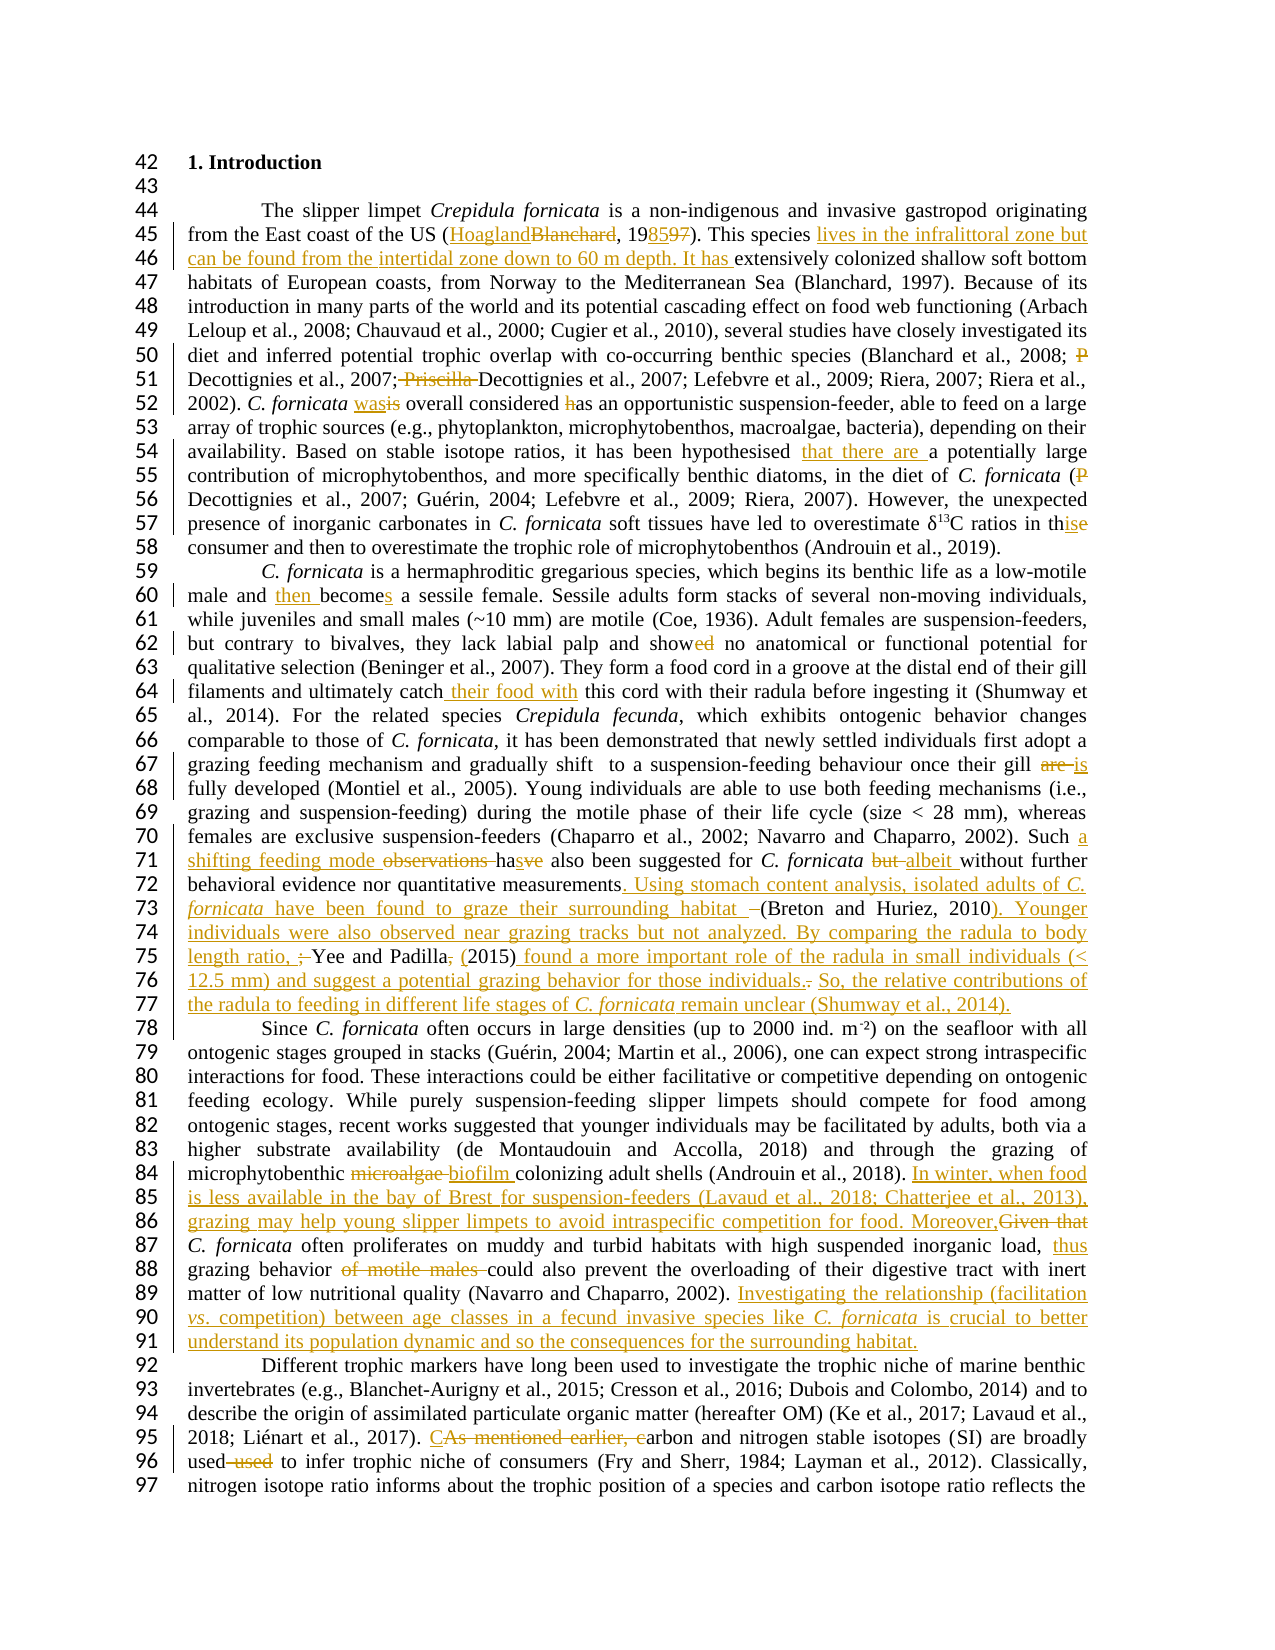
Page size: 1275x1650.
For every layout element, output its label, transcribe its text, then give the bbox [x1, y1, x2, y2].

text C. fornicata is a hermaphroditic gregarious species, which begins its benthic life as a low-motile male and become a sessile female. Sessile adults form stacks of several non-moving individuals, while juveniles and small males (~10 mm) are motile (Coe, 1936). Adult females are suspension-feeders, but contrary to bivalves, they lack labial palp and show no anatomical or functional potential for qualitative selection (Beninger et al., 2007). They form a food cord in a groove at the distal end of their gill filaments and ultimately catch this cord with their radula before ingesting it (Shumway et al., 2014). For the related species Crepidula fecunda, which exhibits ontogenic behavior changes comparable to those of C. fornicata, it has been demonstrated that newly settled individuals first adopt a grazing feeding mechanism and gradually shift to a suspension-feeding behaviour once their gill fully developed (Montiel et al., 2005). Young individuals are able to use both feeding mechanisms (i.e., grazing and suspension-feeding) during the motile phase of their life cycle (size < 28 mm), whereas females are exclusive suspension-feeders (Chaparro et al., 2002; Navarro and Chaparro, 2002). Such ha also been suggested for C. fornicata without further behavioral evidence nor quantitative measurements(Breton and Huriez, 2010Yee and Padilla 2015) [187, 559, 1087, 941]
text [187, 1353, 1087, 1497]
text Since C. fornicata often occurs in large densities (up to 2000 ind. m-²) on the seafloor with all ontogenic stages grouped in stacks (Guérin, 2004; Martin et al., 2006), one can expect strong intraspecific interactions for food. These interactions could be either facilitative or competitive depending on ontogenic feeding ecology. While purely suspension-feeding slipper limpets should compete for food among ontogenic stages, recent works suggested that younger individuals may be facilitated by adults, both via a higher substrate availability (de Montaudouin and Accolla, 2018) and through the grazing of microphytobenthic colonizing adult shells (Androuin et al., 2018). C. fornicata often proliferates on muddy and turbid habitats with high suspended inorganic load, grazing behavior could also prevent the overloading of their digestive tract with inert matter of low nutritional quality (Navarro and Chaparro, 2002). [187, 1206, 1087, 1326]
text The slipper limpet Crepidula fornicata is a non-indigenous and invasive gastropod originating from the East coast of the US (, 19). This species extensively colonized shallow soft bottom habitats of European coasts, from Norway to the Mediterranean Sea (Blanchard, 1997). Because of its introduction in many parts of the world and its potential cascading effect on food web functioning (Arbach Leloup et al., 2008; Chauvaud et al., 2000; Cugier et al., 2010), several studies have closely investigated its diet and inferred potential trophic overlap with co-occurring benthic species (Blanchard et al., 2008; Decottignies et al., 2007;Decottignies et al., 2007; Lefebvre et al., 2009; Riera, 2007; Riera et al., 2002). C. fornicata overall considered as an opportunistic suspension-feeder, able to feed on a large array of trophic sources (e.g., phytoplankton, microphytobenthos, macroalgae, bacteria), depending on their availability. Based on stable isotope ratios, it has been hypothesised a potentially large contribution of microphytobenthos, and more specifically benthic diatoms, in the diet of C. fornicata (Decottignies et al., 2007; Guérin, 2004; Lefebvre et al., 2009; Riera, 2007). However, the unexpected presence of inorganic carbonates in C. fornicata soft tissues have led to overestimate δ13C ratios in th consumer and then to overestimate the trophic role of microphytobenthos (Androuin et al., 2019). [187, 198, 1087, 559]
text Since C. fornicata often occurs in large densities (up to 2000 ind. m-²) on the seafloor with all ontogenic stages grouped in stacks (Guérin, 2004; Martin et al., 2006), one can expect strong intraspecific interactions for food. These interactions could be either facilitative or competitive depending on ontogenic feeding ecology. While purely suspension-feeding slipper limpets should compete for food among ontogenic stages, recent works suggested that younger individuals may be facilitated by adults, both via a higher substrate availability (de Montaudouin and Accolla, 2018) and through the grazing of microphytobenthic colonizing adult shells (Androuin et al., 2018). C. fornicata often proliferates on muddy and turbid habitats with high suspended inorganic load, grazing behavior could also prevent the overloading of their digestive tract with inert matter of low nutritional quality (Navarro and Chaparro, 2002). [187, 1016, 1087, 1205]
text 1. Introduction [187, 150, 1087, 174]
